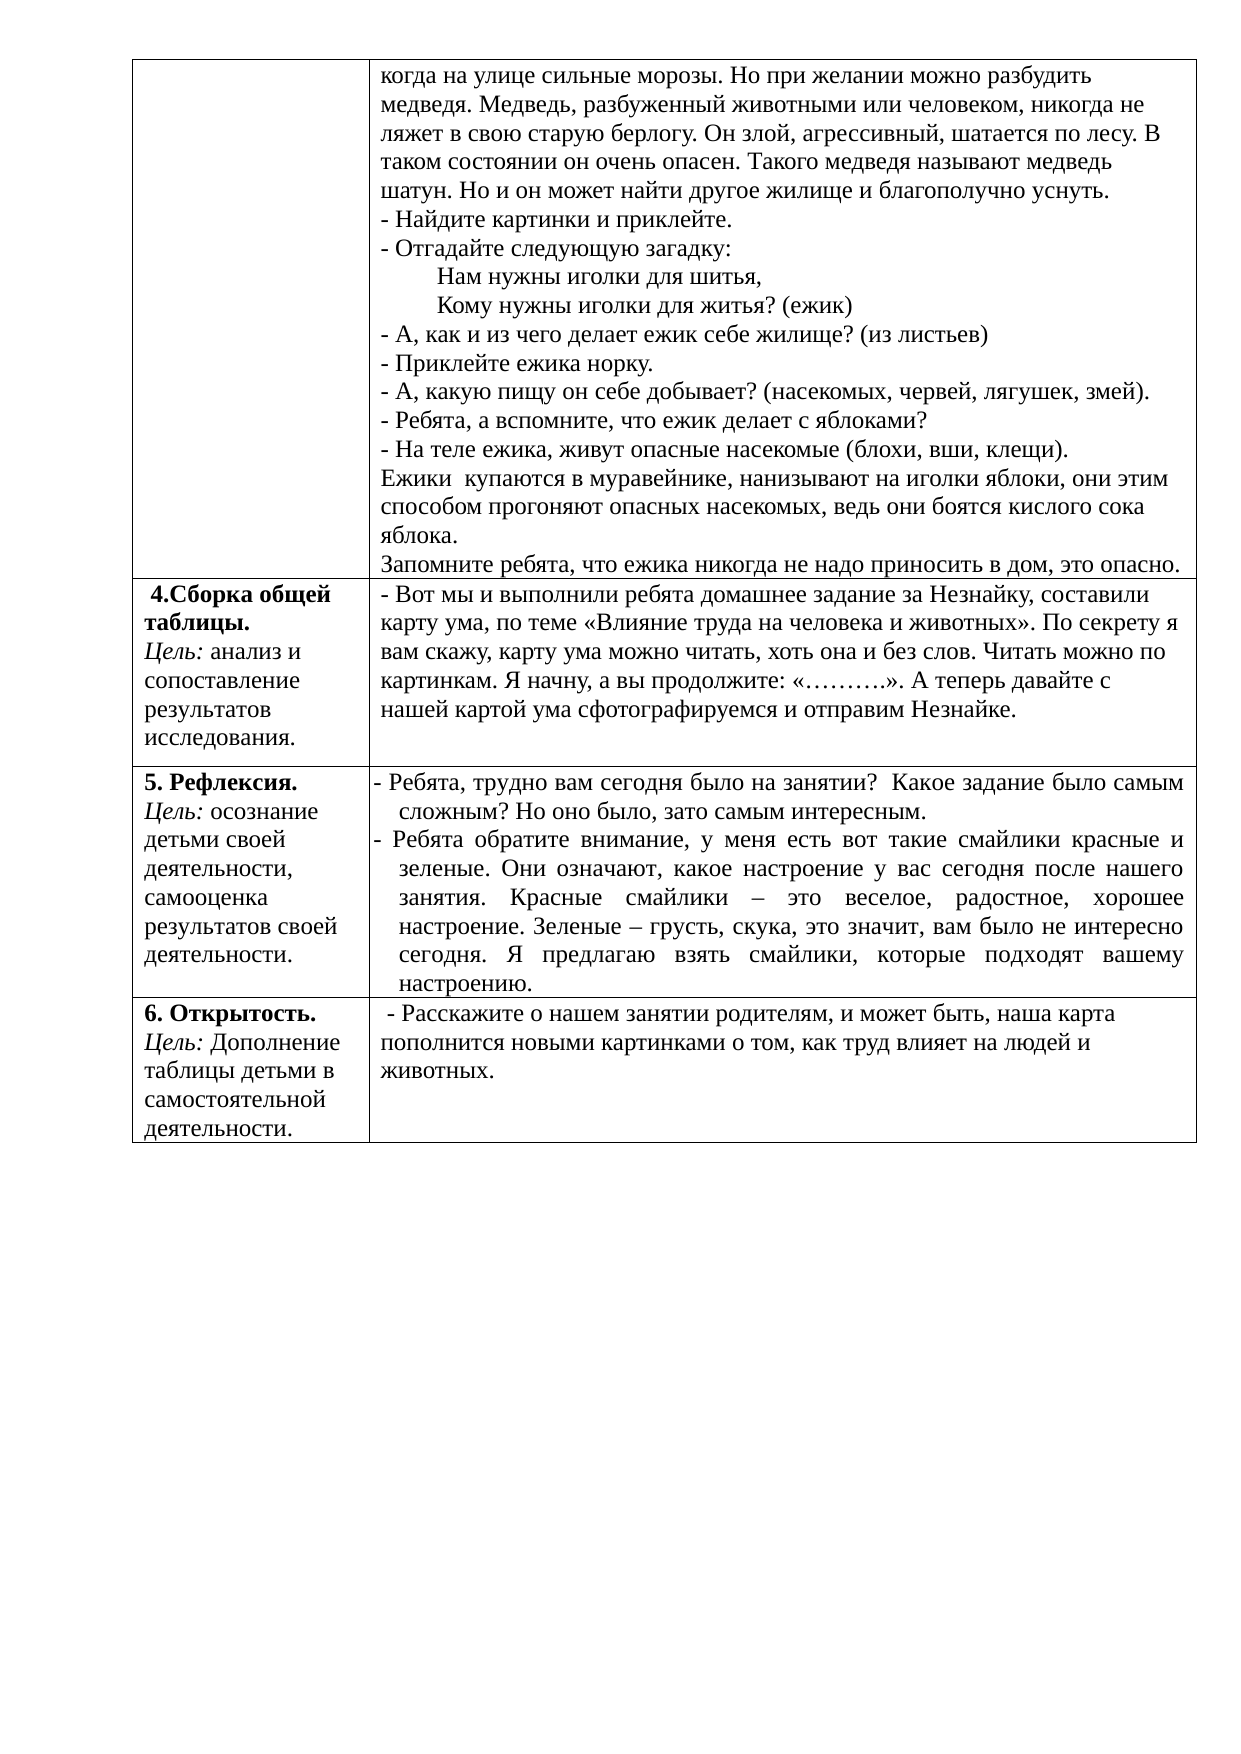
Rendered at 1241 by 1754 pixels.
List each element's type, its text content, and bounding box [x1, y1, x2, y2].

table_cell - Вот мы и выполнили ребята домашнее задание за Незнайку, составили карту ума, по теме «Влияние труда на человека и животных». По секрету я вам скажу, карту ума можно читать, хоть она и без слов. Читать можно по картинкам. Я начну, а вы продолжите: «……….». А теперь давайте с нашей картой ума сфотографируемся и отправим Незнайке. [370, 579, 1196, 766]
table_cell - Расскажите о нашем занятии родителям, и может быть, наша карта пополнится новыми картинками о том, как труд влияет на людей и животных. [370, 998, 1196, 1142]
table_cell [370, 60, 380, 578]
table_cell 5. Рефлексия. Цель: осознание детьми своей деятельности, самооценка результатов своей деятельности. [133, 767, 369, 997]
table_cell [133, 60, 369, 578]
table_cell 4.Сборка общей таблицы. Цель: анализ и сопоставление результатов исследования. [133, 579, 369, 766]
table_cell - Ребята, трудно вам сегодня было на занятии? Какое задание было самым сложным? Но оно было, зато самым интересным. - Ребята обратите внимание, у меня есть вот такие смайлики красные и зеленые. Они означают, какое настроение у вас сегодня после нашего занятия. Красные смайлики – это веселое, радостное, хорошее настроение. Зеленые – грусть, скука, это значит, вам было не интересно сегодня. Я предлагаю взять смайлики, которые подходят вашему настроению. [370, 767, 1196, 997]
table_cell 6. Открытость. Цель: Дополнение таблицы детьми в самостоятельной деятельности. [133, 998, 369, 1142]
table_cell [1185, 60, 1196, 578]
